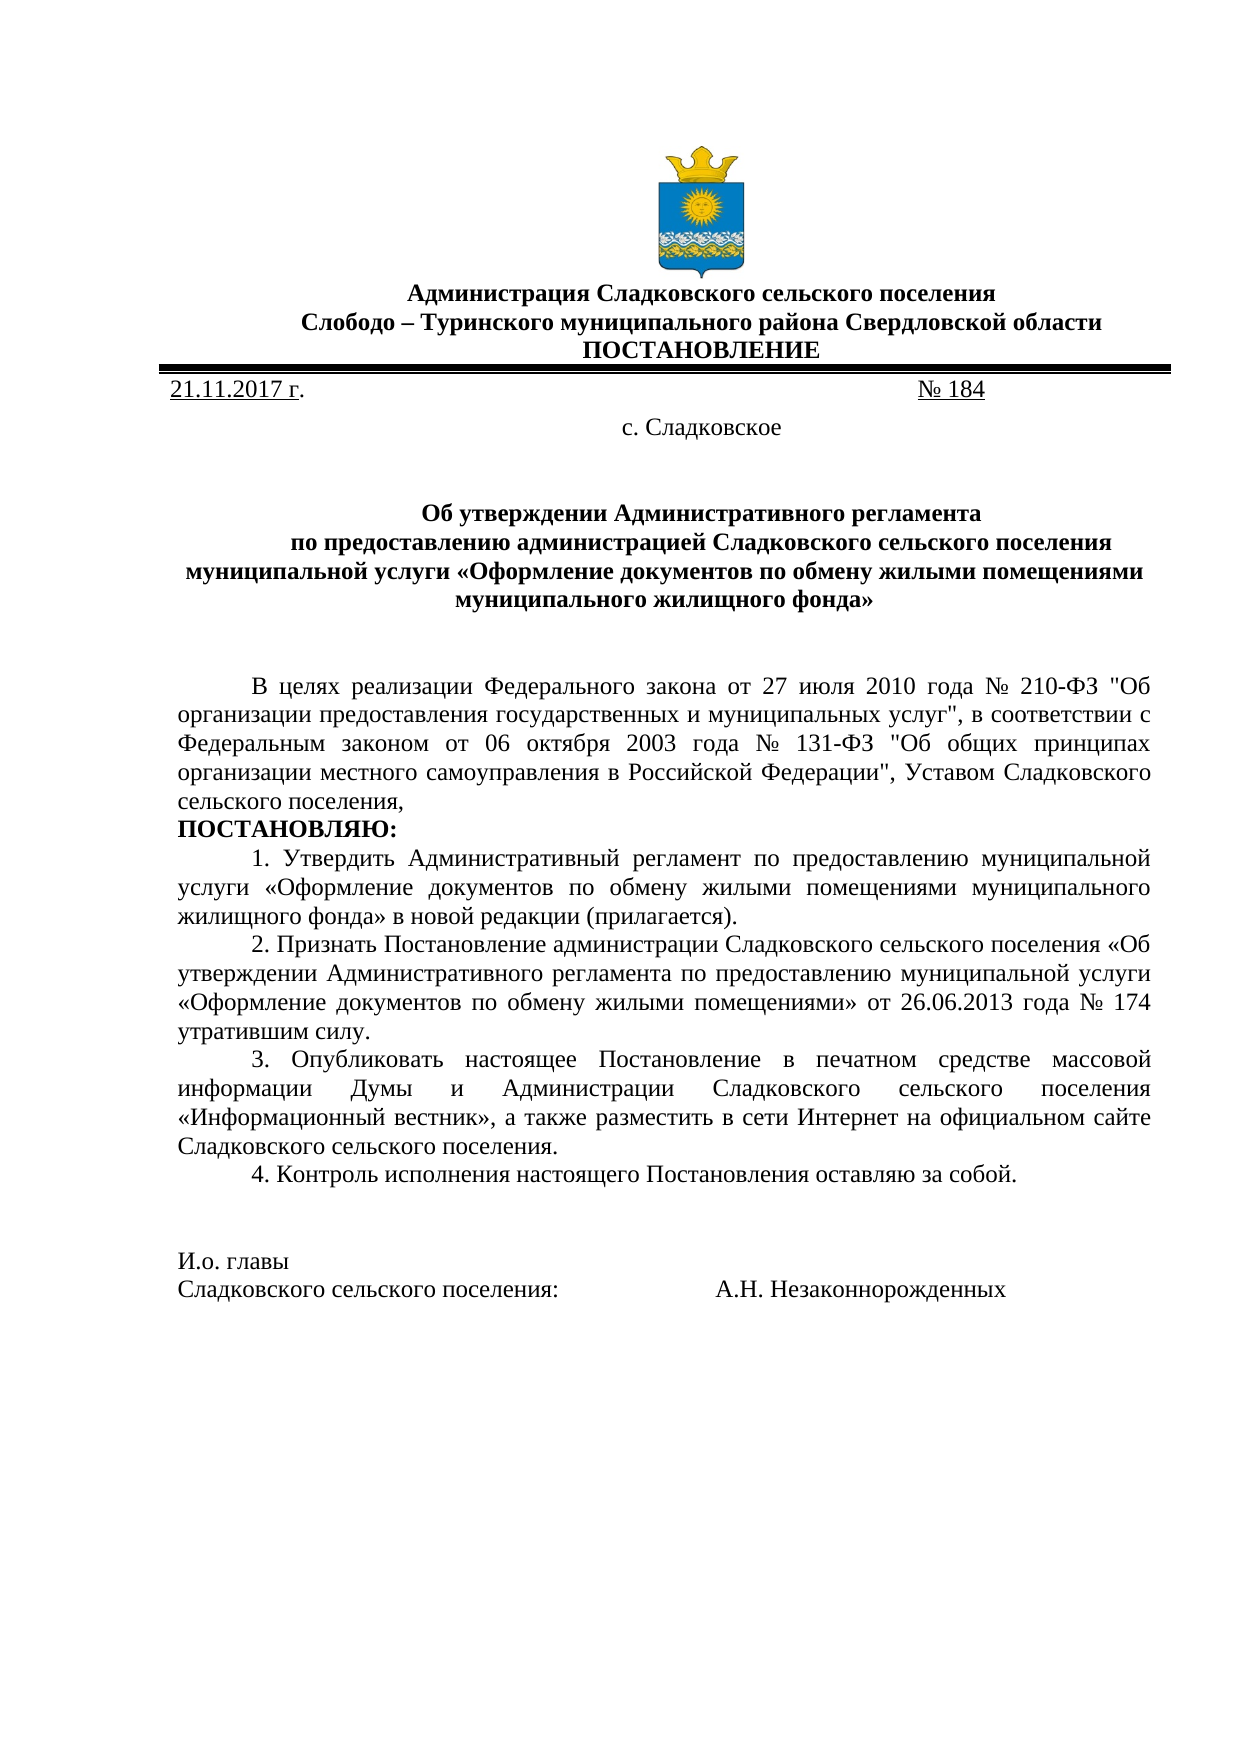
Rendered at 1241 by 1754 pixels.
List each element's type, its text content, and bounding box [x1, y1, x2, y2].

picture [658, 146, 745, 279]
text И.о. главы [177, 1246, 1152, 1274]
text 3. Опубликовать настоящее Постановление в печатном средстве массовой информации Думы и Администрации Сладковского сельского поселения «Информационный вестник», а также разместить в сети Интернет на официальном сайте Сладковского сельского поселения. [177, 1044, 1152, 1159]
table_header 21.11.2017 г. № 184 [159, 374, 1171, 412]
text 4. Контроль исполнения настоящего Постановления оставляю за собой. [177, 1159, 1152, 1188]
text Сладковского сельского поселения: А.Н. Незаконнорожденных [177, 1274, 1152, 1303]
text Администрация Сладковского сельского поселения [177, 278, 1152, 307]
title 1. Утвердить Административный регламент по предоставлению муниципальной услуги «Оформление документов по обмену жилыми помещениями муниципального жилищного фонда» в новой редакции (прилагается). [177, 843, 1152, 929]
text В целях реализации Федерального закона от 27 июля 2010 года № 210-ФЗ "Об организации предоставления государственных и муниципальных услуг", в соответствии с Федеральным законом от 06 октября 2003 года № 131-ФЗ "Об общих принципах организации местного самоуправления в Российской Федерации", Уставом Сладковского сельского поселения, [177, 671, 1152, 814]
table_cell с. Сладковское [159, 412, 1171, 441]
text 2. Признать Постановление администрации Сладковского сельского поселения «Об утверждении Административного регламента по предоставлению муниципальной услуги «Оформление документов по обмену жилыми помещениями» от 26.06.2013 года № 174 утратившим силу. [177, 929, 1152, 1044]
text ПОСТАНОВЛЯЮ: [177, 814, 1152, 843]
text ПОСТАНОВЛЕНИЕ [177, 336, 1152, 364]
title по предоставлению администрацией Сладковского сельского поселения муниципальной услуги «Оформление документов по обмену жилыми помещениями муниципального жилищного фонда» [177, 527, 1152, 613]
text Слободо – Туринского муниципального района Свердловской области [177, 307, 1152, 336]
title Об утверждении Административного регламента [177, 498, 1152, 527]
